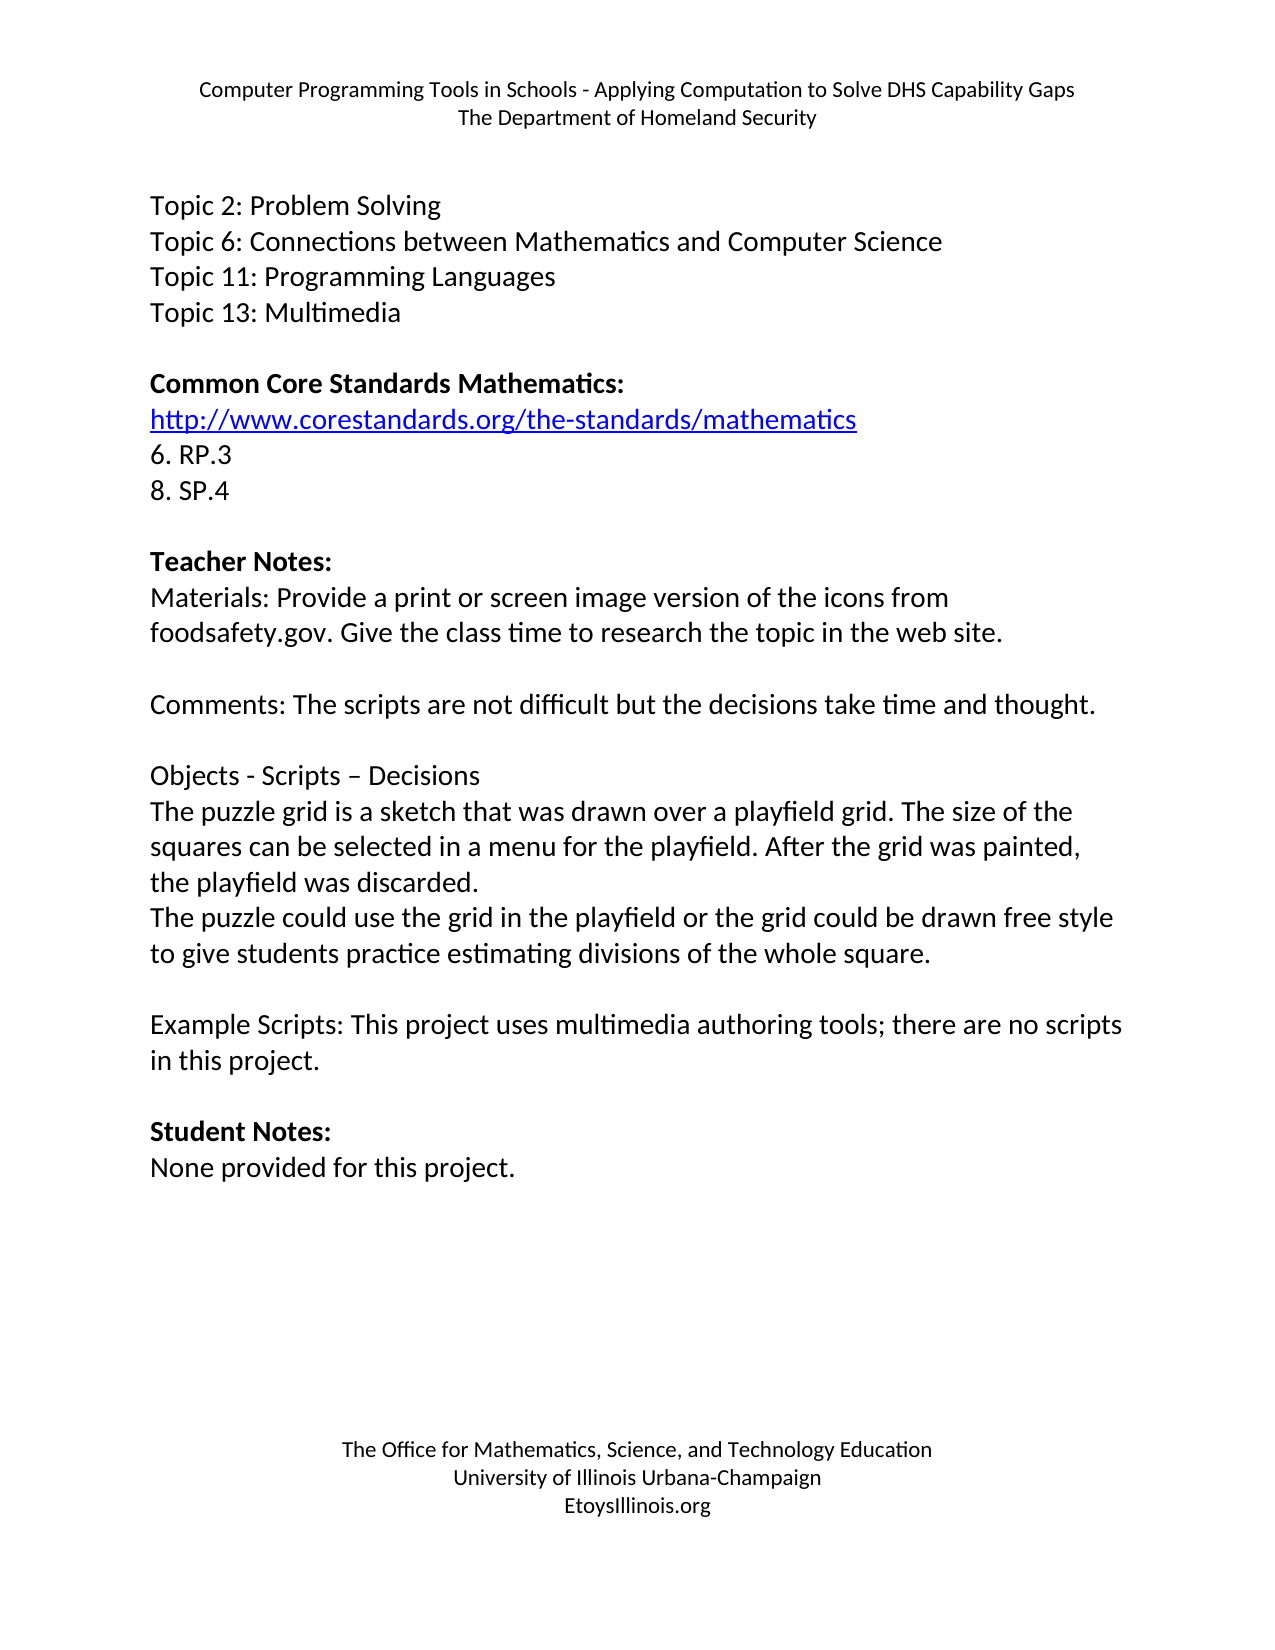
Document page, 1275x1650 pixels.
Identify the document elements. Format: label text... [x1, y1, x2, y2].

text Topic 2: Problem Solving [150, 187, 1125, 223]
text http://www.corestandards.org/the-standards/mathematics [150, 401, 1125, 436]
text The puzzle could use the grid in the playfield or the grid could be drawn free style to give students practice estimating divisions of the whole square. [150, 899, 1125, 971]
text Teacher Notes: [150, 543, 1125, 579]
text Common Core Standards Mathematics: [150, 365, 1125, 401]
text Example Scripts: This project uses multimedia authoring tools; there are no scripts in this project. [150, 1006, 1125, 1078]
text Materials: Provide a print or screen image version of the icons from foodsafety.gov. Give the class time to research the topic in the web site. [150, 579, 1125, 650]
text Student Notes: [150, 1113, 1125, 1149]
text Topic 13: Multimedia [150, 294, 1125, 329]
text Topic 11: Programming Languages [150, 258, 1125, 294]
text None provided for this project. [150, 1149, 1125, 1184]
text Topic 6: Connections between Mathematics and Computer Science [150, 223, 1125, 258]
text 8. SP.4 [150, 472, 1125, 508]
text 6. RP.3 [150, 436, 1125, 472]
text Comments: The scripts are not difficult but the decisions take time and thought. [150, 686, 1125, 721]
text The puzzle grid is a sketch that was drawn over a playfield grid. The size of the squares can be selected in a menu for the playfield. After the grid was painted, the playfield was discarded. [150, 793, 1125, 899]
text Objects - Scripts – Decisions [150, 757, 1125, 793]
